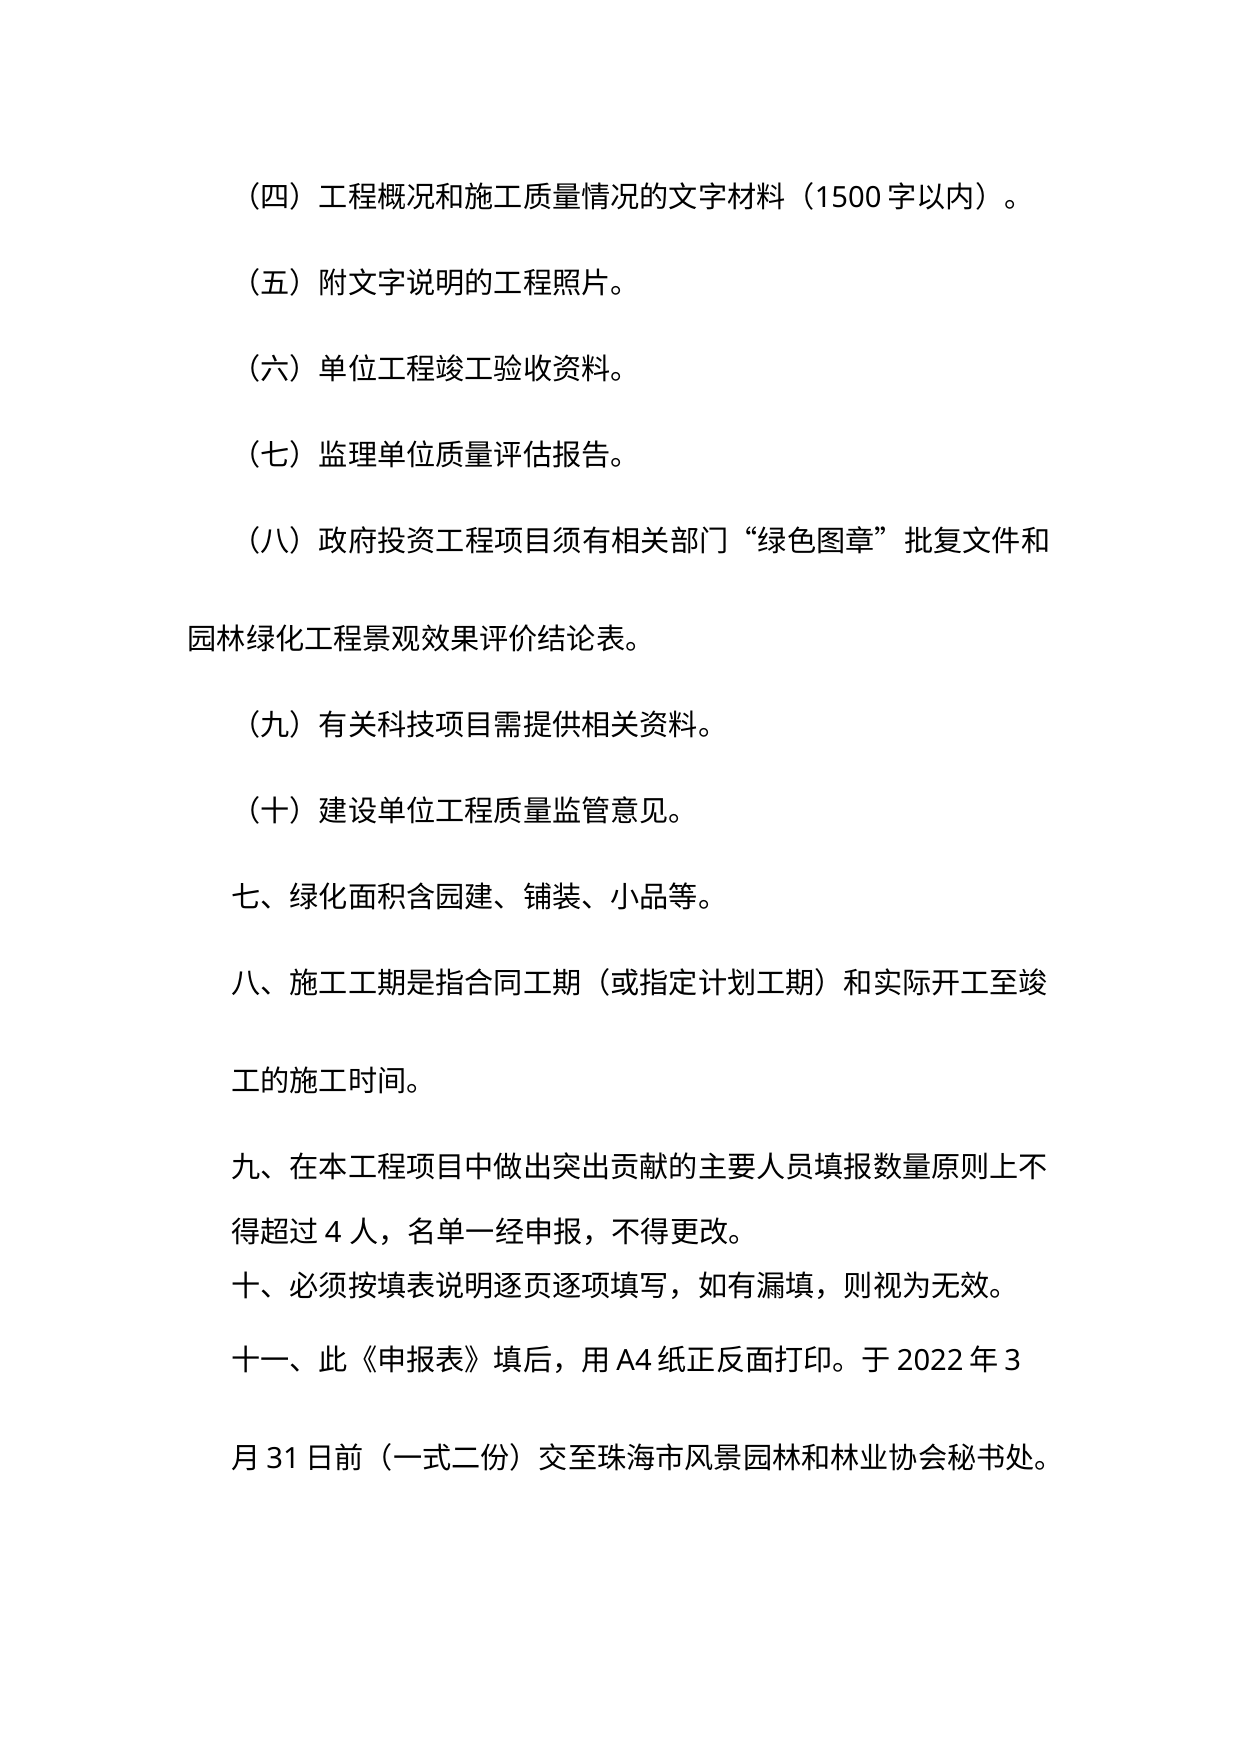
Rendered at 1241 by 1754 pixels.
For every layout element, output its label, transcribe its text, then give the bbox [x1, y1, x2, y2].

list 九、在本工程项目中做出突出贡献的主要人员填报数量原则上不得超过4 人，名单一经申报，不得更改。 [231, 1132, 1053, 1262]
list 工程概况和施工质量情况的文字材料（1500字以内）。 [187, 162, 1053, 227]
list 十、必须按填表说明逐页逐项填写，如有漏填，则视为无效。 [231, 1262, 1053, 1304]
list 八、施工工期是指合同工期（或指定计划工期）和实际开工至竣工的施工时间。 [231, 949, 1053, 1111]
list 十一、此《申报表》填后，用A4纸正反面打印。于2022年3月31日前（一式二份）交至珠海市风景园林和林业协会秘书处。 [231, 1326, 1053, 1488]
list 建设单位工程质量监管意见。 [187, 776, 1053, 841]
list 附文字说明的工程照片。 [187, 248, 1053, 313]
list 政府投资工程项目须有相关部门“绿色图章”批复文件和园林绿化工程景观效果评价结论表。 [187, 507, 1053, 669]
list 有关科技项目需提供相关资料。 [187, 690, 1053, 755]
list 七、绿化面积含园建、铺装、小品等。 [231, 862, 1053, 927]
list 单位工程竣工验收资料。 [187, 334, 1053, 399]
list 监理单位质量评估报告。 [187, 420, 1053, 485]
